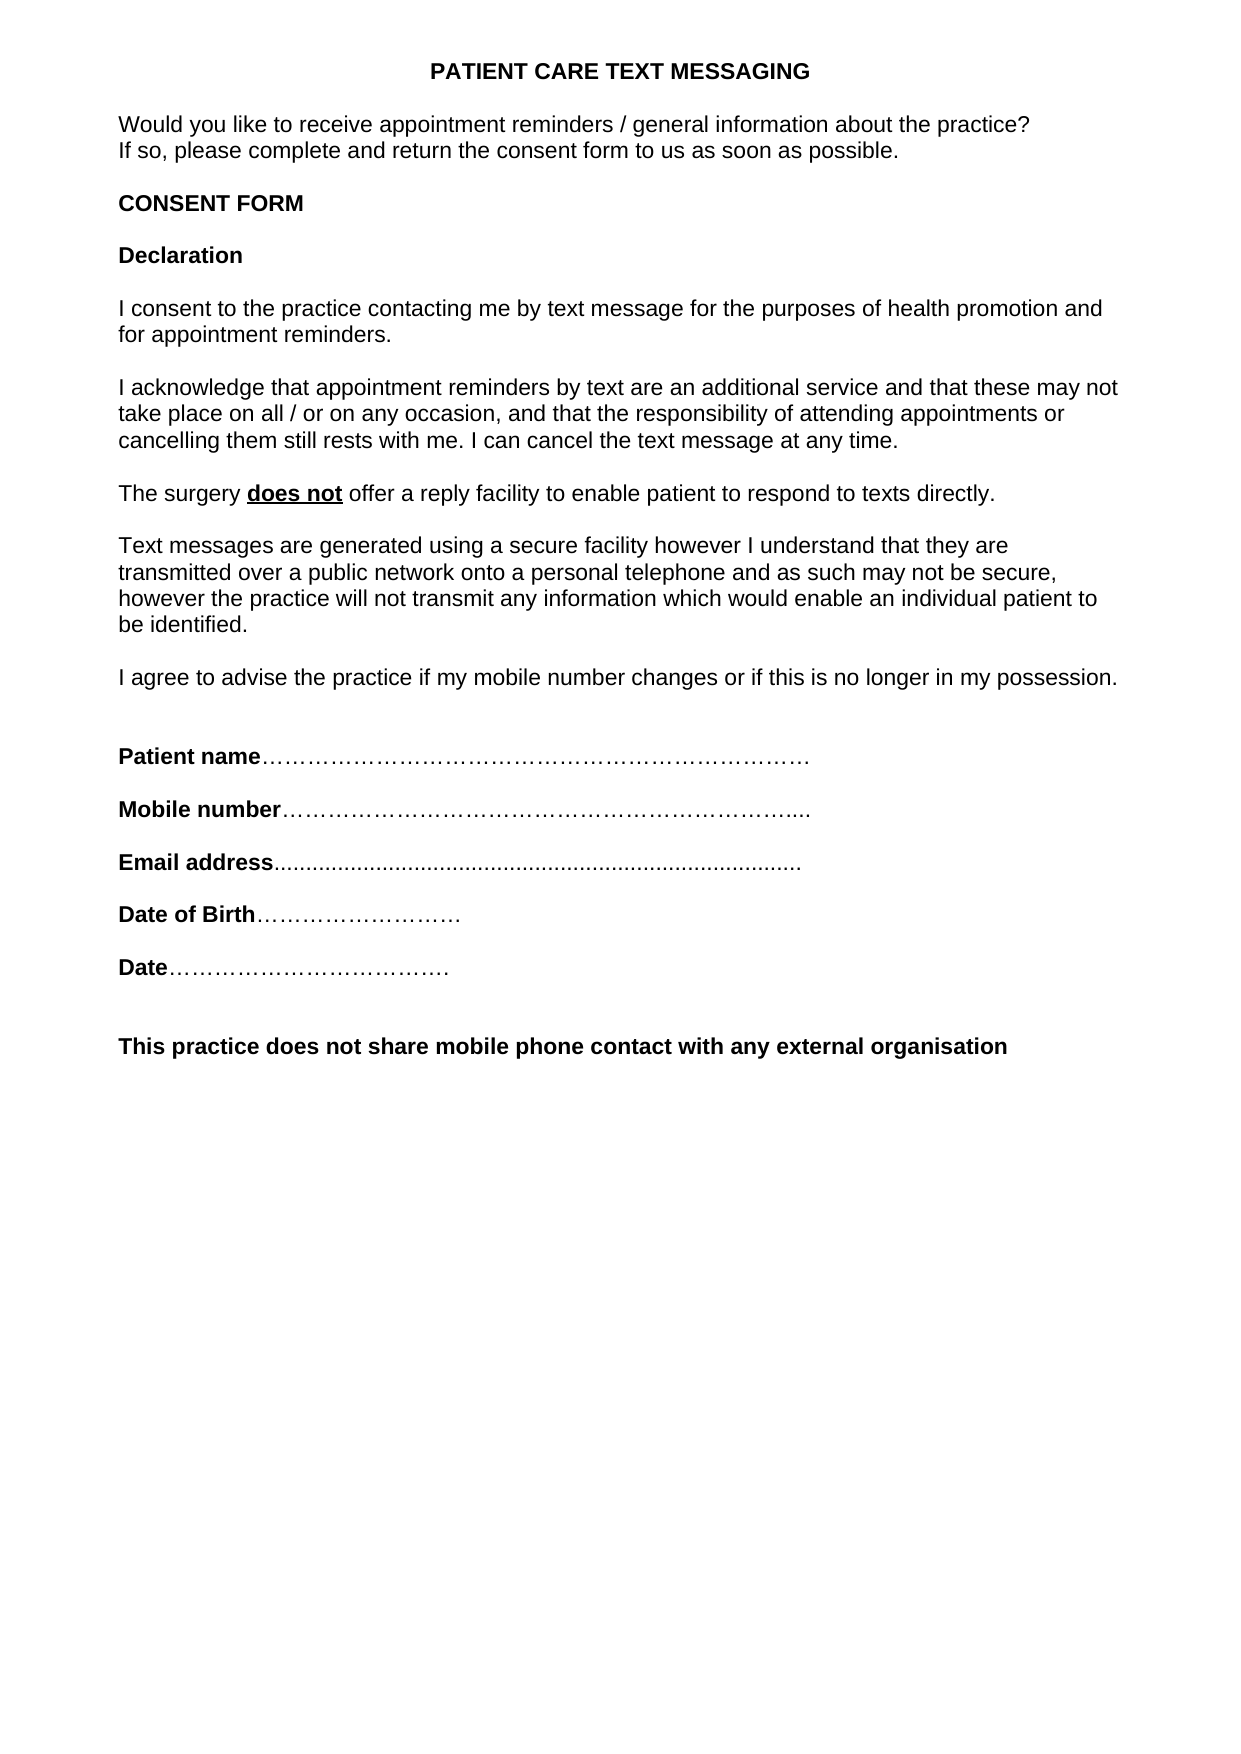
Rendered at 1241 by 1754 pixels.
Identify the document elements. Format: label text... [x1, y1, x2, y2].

text Date of Birth……………………… [118, 901, 1122, 927]
text CONSENT FORM [118, 189, 1122, 216]
text Declaration [118, 242, 1122, 269]
text I agree to advise the practice if my mobile number changes or if this is no longer in my possession. [118, 664, 1122, 690]
text The surgery does not offer a reply facility to enable patient to respond to texts directly. [118, 479, 1122, 506]
text Mobile number………………………………………………………….... [118, 796, 1122, 822]
text I acknowledge that appointment reminders by text are an additional service and that these may not take place on all / or on any occasion, and that the responsibility of attending appointments or cancelling them still rests with me. I can cancel the text message at any time. [118, 374, 1122, 453]
text Email address................................................................................... [118, 848, 1122, 875]
text If so, please complete and return the consent form to us as soon as possible. [118, 137, 1122, 163]
text Patient name……………………………………………………………… [118, 743, 1122, 769]
text Date………………………………. [118, 954, 1122, 980]
text I consent to the practice contacting me by text message for the purposes of health promotion and for appointment reminders. [118, 295, 1122, 348]
text Would you like to receive appointment reminders / general information about the practice? [118, 111, 1122, 137]
text This practice does not share mobile phone contact with any external organisation [118, 1033, 1122, 1059]
text PATIENT CARE TEXT MESSAGING [118, 58, 1122, 84]
text Text messages are generated using a secure facility however I understand that they are transmitted over a public network onto a personal telephone and as such may not be secure, however the practice will not transmit any information which would enable an individual patient to be identified. [118, 532, 1122, 638]
